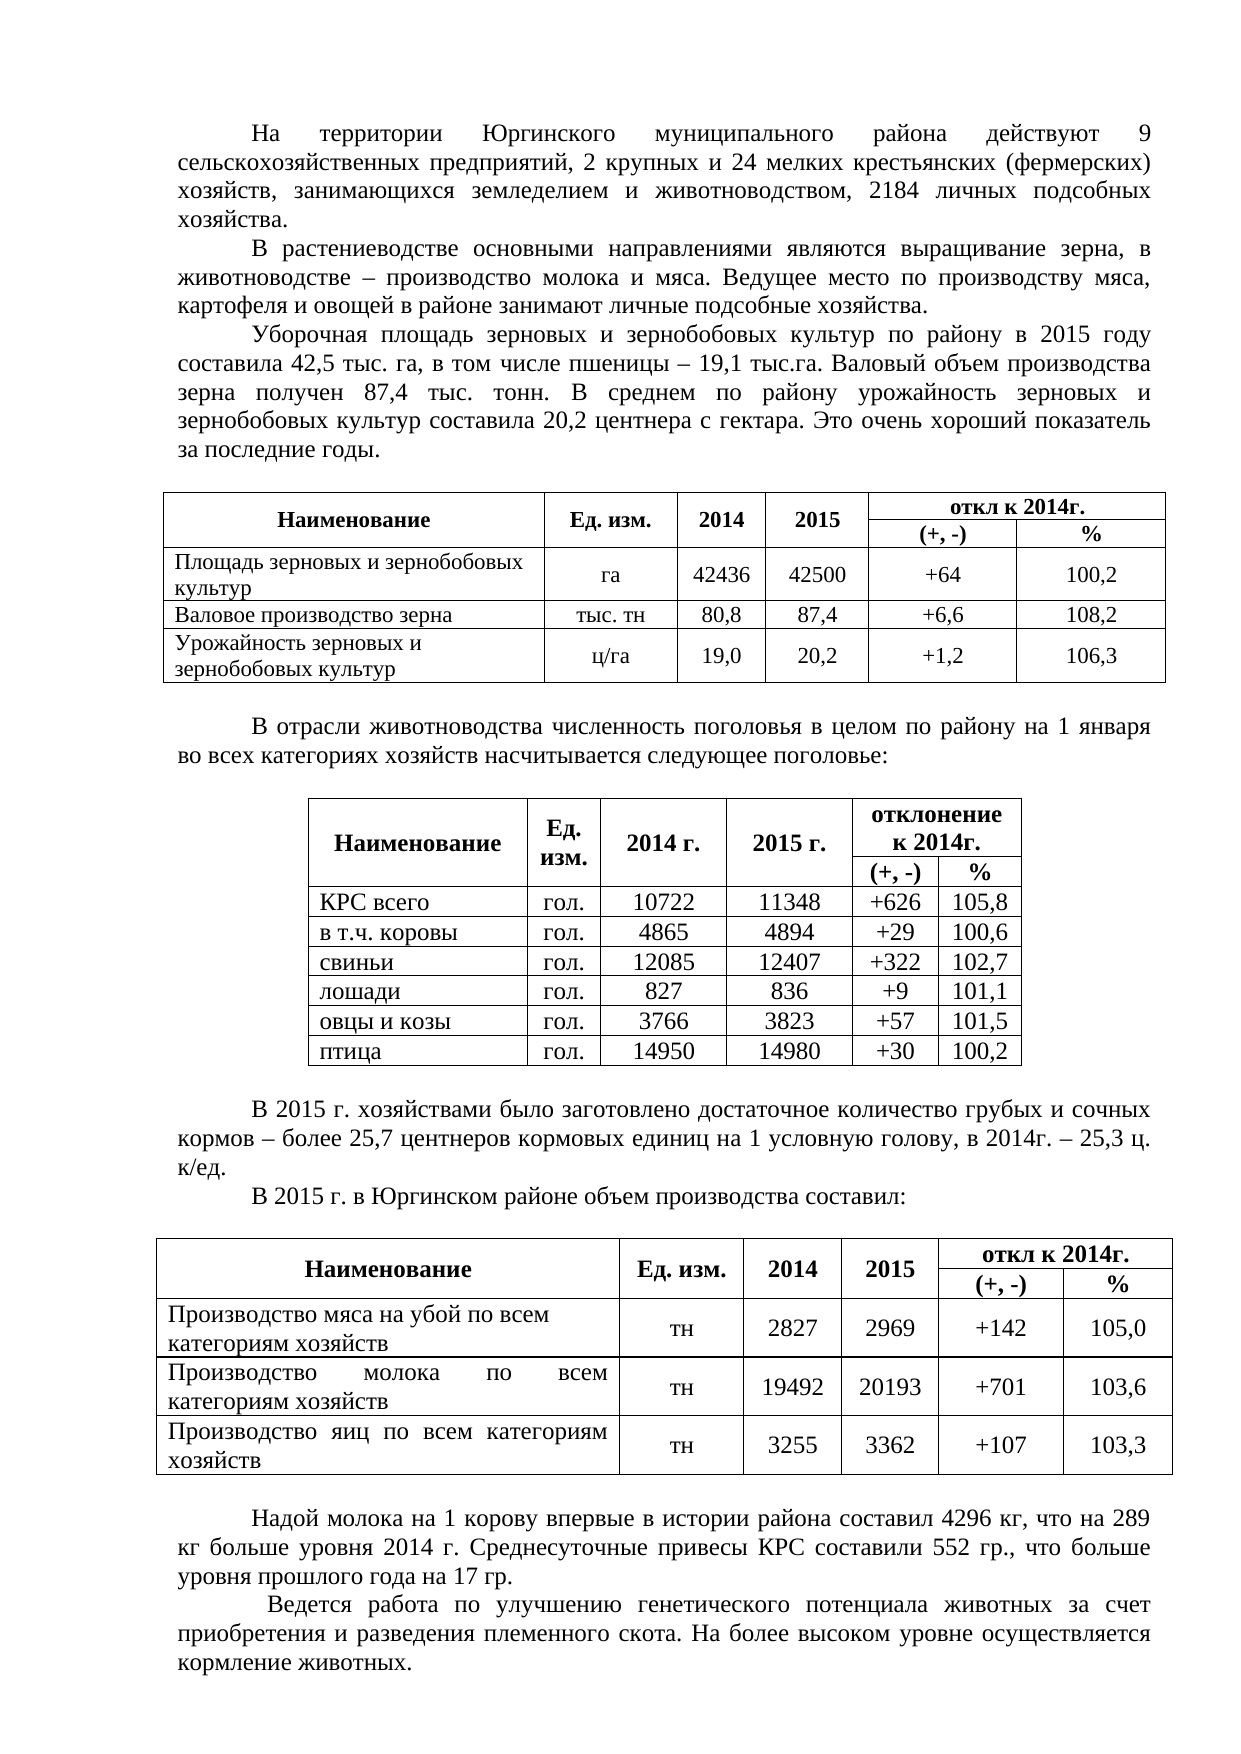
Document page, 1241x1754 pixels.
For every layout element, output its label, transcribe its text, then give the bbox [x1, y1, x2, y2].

table_cell +29 [853, 917, 938, 946]
table_header Ед. изм. [528, 799, 600, 886]
table_cell 105,8 [939, 887, 1021, 916]
table_cell % [1064, 1269, 1172, 1298]
table_cell свиньи [309, 947, 527, 975]
table_header Наименование [309, 799, 527, 886]
table_cell 3766 [601, 1006, 726, 1035]
table_header Ед. изм. [620, 1239, 743, 1298]
table_cell (+, -) [853, 857, 938, 886]
table_cell Производство мяса на убой по всем категориям хозяйств [157, 1299, 619, 1356]
table_cell 14950 [601, 1036, 726, 1065]
table_header 2015 [766, 493, 868, 547]
table_header . [727, 799, 852, 886]
table_cell тн [620, 1416, 743, 1473]
table_cell Валовое производство зерна [164, 601, 544, 628]
table_cell 100,2 [1017, 548, 1165, 600]
table_cell +107 [939, 1416, 1063, 1473]
table_cell гол. [528, 917, 600, 946]
text В . в Юргинском районе объем производства составил: [177, 1181, 1152, 1209]
table_cell 10722 [601, 887, 726, 916]
table_header откл к 2014г. [939, 1239, 1172, 1268]
table_cell 3362 [842, 1416, 938, 1473]
table_header 2014 [678, 493, 765, 547]
table_cell +701 [939, 1358, 1063, 1415]
table_cell лошади [309, 976, 527, 1005]
table_cell Площадь зерновых и зернобобовых культур [164, 548, 544, 600]
table_cell 101,1 [939, 976, 1021, 1005]
table_cell 12407 [727, 947, 852, 975]
table_cell % [939, 857, 1021, 886]
table_cell 87,4 [766, 601, 868, 628]
table_cell гол. [528, 976, 600, 1005]
table_cell 103,3 [1064, 1416, 1172, 1473]
table_cell +322 [853, 947, 938, 975]
table_cell 827 [601, 976, 726, 1005]
table_header 2015 [842, 1239, 938, 1298]
table_cell 102,7 [939, 947, 1021, 975]
text В . хозяйствами было заготовлено достаточное количество грубых и сочных кормов – более 25,7 центнеров кормовых единиц на 1 условную голову, в 2014г. – 25,3 ц. к/ед. [177, 1094, 1152, 1181]
table_cell +1,2 [869, 629, 1016, 682]
table_cell +9 [853, 976, 938, 1005]
table_cell га [545, 548, 677, 600]
table_cell +142 [939, 1299, 1063, 1356]
table_cell +6,6 [869, 601, 1016, 628]
table_cell гол. [528, 887, 600, 916]
table_header откл к 2014г. [869, 493, 1165, 519]
table_cell 2827 [744, 1299, 841, 1356]
table_cell +30 [853, 1036, 938, 1065]
table_cell 2969 [842, 1299, 938, 1356]
table_cell 14980 [727, 1036, 852, 1065]
table_cell 3255 [744, 1416, 841, 1473]
table_cell 106,3 [1017, 629, 1165, 682]
table_cell в т.ч. коровы [309, 917, 527, 946]
table_cell +57 [853, 1006, 938, 1035]
table_cell 42500 [766, 548, 868, 600]
table_cell гол. [528, 1006, 600, 1035]
table_cell 12085 [601, 947, 726, 975]
table_cell 20193 [842, 1358, 938, 1415]
table_header Наименование [157, 1239, 619, 1298]
text Уборочная площадь зерновых и зернобобовых культур по району в 2015 году составила 42,5 тыс. га, в том числе пшеницы – 19,1 тыс.га. Валовый объем производства зерна получен 87,4 тыс. тонн. В среднем по району урожайность зерновых и зернобобовых культур составила 20,2 центнера с гектара. Это очень хороший показатель за последние годы. [177, 319, 1152, 463]
table_cell 80,8 [678, 601, 765, 628]
table_cell 100,6 [939, 917, 1021, 946]
table_cell 108,2 [1017, 601, 1165, 628]
text На территории Юргинского муниципального района действуют 9 сельскохозяйственных предприятий, 2 крупных и 24 мелких крестьянских (фермерских) хозяйств, занимающихся земледелием и животноводством, 2184 личных подсобных хозяйства. [177, 118, 1152, 233]
text Надой молока на 1 корову впервые в истории района составил , что на больше уровня . Среднесуточные привесы КРС составили 552 гр., что больше уровня прошлого года на 17 гр. [177, 1503, 1152, 1589]
table_cell 19492 [744, 1358, 841, 1415]
table_cell 836 [727, 976, 852, 1005]
table_header отклонение к 2014г. [853, 799, 1021, 856]
text В растениеводстве основными направлениями являются выращивание зерна, в животноводстве – производство молока и мяса. Ведущее место по производству мяса, картофеля и овощей в районе занимают личные подсобные хозяйства. [177, 233, 1152, 319]
table_cell 4894 [727, 917, 852, 946]
table_cell КРС всего [309, 887, 527, 916]
text Ведется работа по улучшению генетического потенциала животных за счет приобретения и разведения племенного скота. На более высоком уровне осуществляется кормление животных. [177, 1589, 1152, 1676]
table_cell Производство молока по всем категориям хозяйств [157, 1358, 619, 1415]
table_cell тн [620, 1299, 743, 1356]
table_cell 103,6 [1064, 1358, 1172, 1415]
table_cell 100,2 [939, 1036, 1021, 1065]
table_cell (+, -) [869, 520, 1016, 547]
table_cell +626 [853, 887, 938, 916]
table_cell (+, -) [939, 1269, 1063, 1298]
table_header Ед. изм. [545, 493, 677, 547]
table_cell 101,5 [939, 1006, 1021, 1035]
table_cell гол. [528, 947, 600, 975]
table_cell 42436 [678, 548, 765, 600]
table_cell 11348 [727, 887, 852, 916]
table_cell птица [309, 1036, 527, 1065]
table_cell Производство яиц по всем категориям хозяйств [157, 1416, 619, 1473]
table_header 2014 [744, 1239, 841, 1298]
table_cell тыс. тн [545, 601, 677, 628]
table_cell ц/га [545, 629, 677, 682]
table_cell 105,0 [1064, 1299, 1172, 1356]
table_cell 20,2 [766, 629, 868, 682]
table_cell гол. [528, 1036, 600, 1065]
table_cell 4865 [601, 917, 726, 946]
table_header Наименование [164, 493, 544, 547]
table_cell тн [620, 1358, 743, 1415]
table_cell Урожайность зерновых и зернобобовых культур [164, 629, 544, 682]
table_cell +64 [869, 548, 1016, 600]
text В отрасли животноводства численность поголовья в целом по району на 1 января во всех категориях хозяйств насчитывается следующее поголовье: [177, 711, 1152, 769]
table_cell % [1017, 520, 1165, 547]
table_cell овцы и козы [309, 1006, 527, 1035]
table_cell 3823 [727, 1006, 852, 1035]
table_cell 19,0 [678, 629, 765, 682]
table_header . [601, 799, 726, 886]
